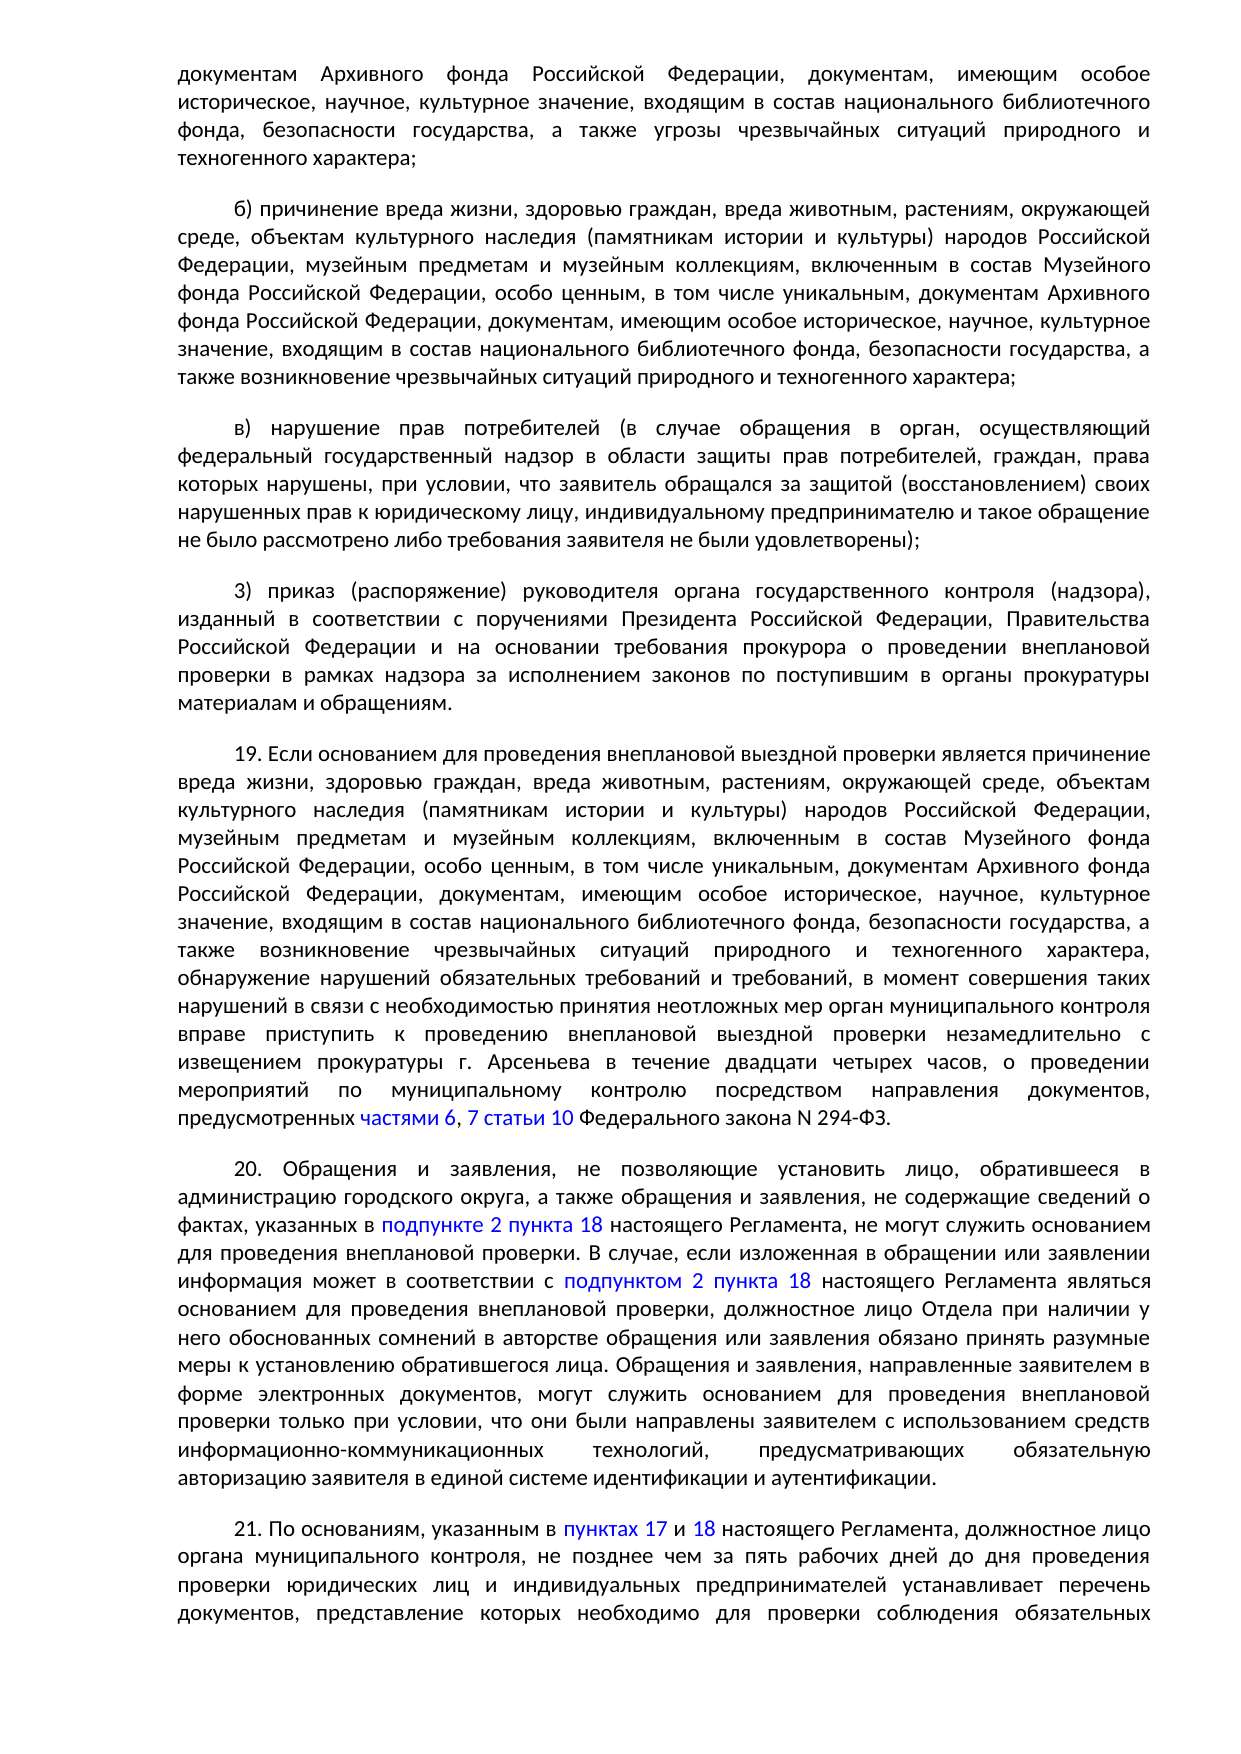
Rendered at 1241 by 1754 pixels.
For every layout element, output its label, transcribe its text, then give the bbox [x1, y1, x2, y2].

text в) нарушение прав потребителей (в случае обращения в орган, осуществляющий федеральный государственный надзор в области защиты прав потребителей, граждан, права которых нарушены, при условии, что заявитель обращался за защитой (восстановлением) своих нарушенных прав к юридическому лицу, индивидуальному предпринимателю и такое обращение не было рассмотрено либо требования заявителя не были удовлетворены); [177, 413, 1152, 553]
text 3) приказ (распоряжение) руководителя органа государственного контроля (надзора), изданный в соответствии с поручениями Президента Российской Федерации, Правительства Российской Федерации и на основании требования прокурора о проведении внеплановой проверки в рамках надзора за исполнением законов по поступившим в органы прокуратуры материалам и обращениям. [177, 576, 1152, 716]
text 19. Если основанием для проведения внеплановой выездной проверки является причинение вреда жизни, здоровью граждан, вреда животным, растениям, окружающей среде, объектам культурного наследия (памятникам истории и культуры) народов Российской Федерации, музейным предметам и музейным коллекциям, включенным в состав Музейного фонда Российской Федерации, особо ценным, в том числе уникальным, документам Архивного фонда Российской Федерации, документам, имеющим особое историческое, научное, культурное значение, входящим в состав национального библиотечного фонда, безопасности государства, а также возникновение чрезвычайных ситуаций природного и техногенного характера, обнаружение нарушений обязательных требований и требований, в момент совершения таких нарушений в связи с необходимостью принятия неотложных мер орган муниципального контроля вправе приступить к проведению внеплановой выездной проверки незамедлительно с извещением прокуратуры г. Арсеньева в течение двадцати четырех часов, о проведении мероприятий по муниципальному контролю посредством направления документов, предусмотренных частями 6, 7 статьи 10 Федерального закона N 294-ФЗ. [177, 739, 1152, 1132]
text б) причинение вреда жизни, здоровью граждан, вреда животным, растениям, окружающей среде, объектам культурного наследия (памятникам истории и культуры) народов Российской Федерации, музейным предметам и музейным коллекциям, включенным в состав Музейного фонда Российской Федерации, особо ценным, в том числе уникальным, документам Архивного фонда Российской Федерации, документам, имеющим особое историческое, научное, культурное значение, входящим в состав национального библиотечного фонда, безопасности государства, а также возникновение чрезвычайных ситуаций природного и техногенного характера; [177, 194, 1152, 390]
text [177, 1514, 1152, 1626]
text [177, 59, 1152, 171]
text 20. Обращения и заявления, не позволяющие установить лицо, обратившееся в администрацию городского округа, а также обращения и заявления, не содержащие сведений о фактах, указанных в подпункте 2 пункта 18 настоящего Регламента, не могут служить основанием для проведения внеплановой проверки. В случае, если изложенная в обращении или заявлении информация может в соответствии с подпунктом 2 пункта 18 настоящего Регламента являться основанием для проведения внеплановой проверки, должностное лицо Отдела при наличии у него обоснованных сомнений в авторстве обращения или заявления обязано принять разумные меры к установлению обратившегося лица. Обращения и заявления, направленные заявителем в форме электронных документов, могут служить основанием для проведения внеплановой проверки только при условии, что они были направлены заявителем с использованием средств информационно-коммуникационных технологий, предусматривающих обязательную авторизацию заявителя в единой системе идентификации и аутентификации. [177, 1154, 1152, 1491]
